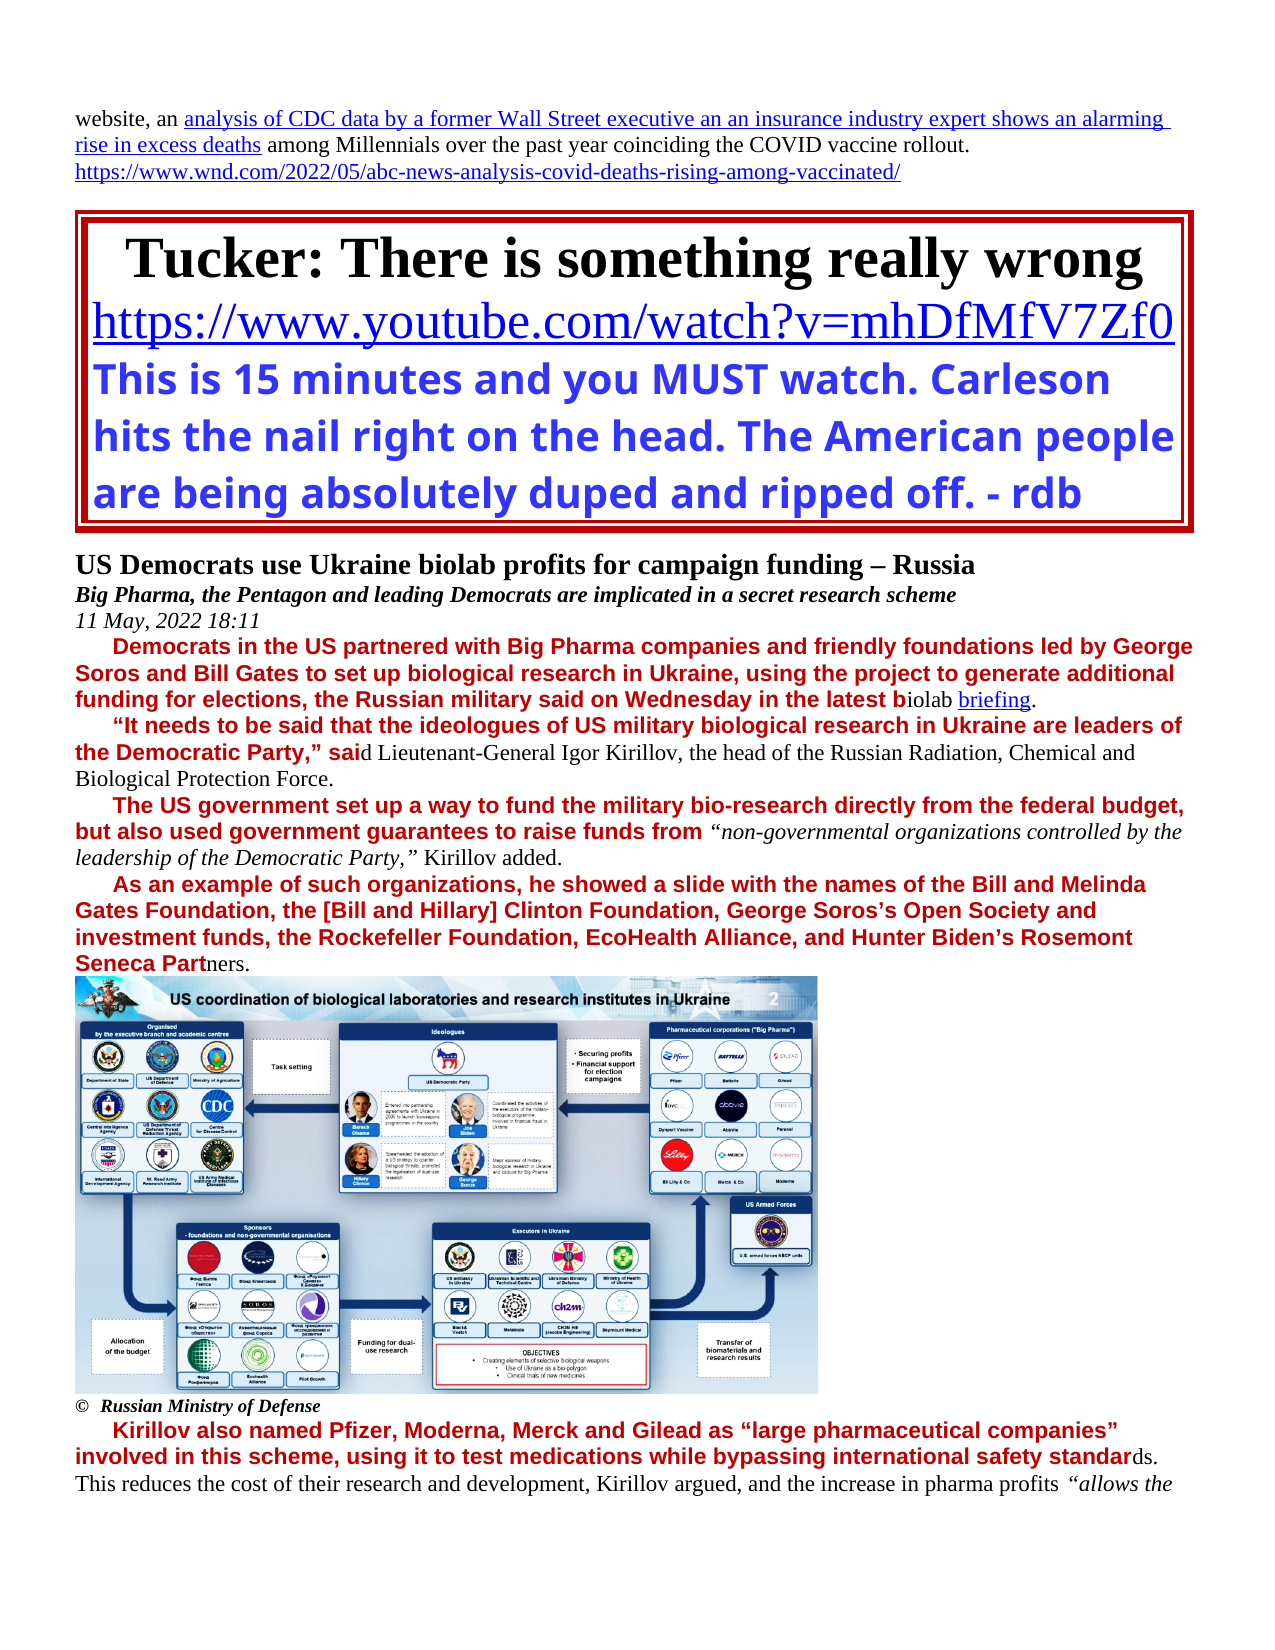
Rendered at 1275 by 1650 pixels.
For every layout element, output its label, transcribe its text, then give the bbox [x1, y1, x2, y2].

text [75, 105, 1200, 184]
text Democrats in the US partnered with Big Pharma companies and friendly foundations led by George Soros and Bill Gates to set up biological research in Ukraine, using the project to generate additional funding for elections, the Russian military said on Wednesday in the latest biolab briefing. [75, 633, 1200, 712]
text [75, 1417, 1200, 1496]
picture [75, 976, 818, 1394]
text The US government set up a way to fund the military bio-research directly from the federal budget, but also used government guarantees to raise funds from “non-governmental organizations controlled by the leadership of the Democratic Party,” Kirillov added. [75, 792, 1200, 871]
text US Democrats use Ukraine biolab profits for campaign funding – Russia [75, 547, 1200, 581]
text © Russian Ministry of Defense [75, 1395, 1200, 1417]
text “It needs to be said that the ideologues of US military biological research in Ukraine are leaders of the Democratic Party,” said Lieutenant-General Igor Kirillov, the head of the Russian Radiation, Chemical and Biological Protection Force. [75, 712, 1200, 792]
text 11 May, 2022 18:11 [75, 607, 1200, 633]
text Big Pharma, the Pentagon and leading Democrats are implicated in a secret research scheme [75, 581, 1200, 607]
text As an example of such organizations, he showed a slide with the names of the Bill and Melinda Gates Foundation, the [Bill and Hillary] Clinton Foundation, George Soros’s Open Society and investment funds, the Rockefeller Foundation, EcoHealth Alliance, and Hunter Biden’s Rosemont Seneca Partners. [75, 871, 1200, 976]
table_header Tucker: There is something really wrong https://www.youtube.com/watch?v=mhDfMfV7Zf0 This is 15 minutes and you MUST watch. Carleson hits the nail right on the head. The American people are being absolutely duped and ripped off. - rdb [81, 214, 1187, 520]
